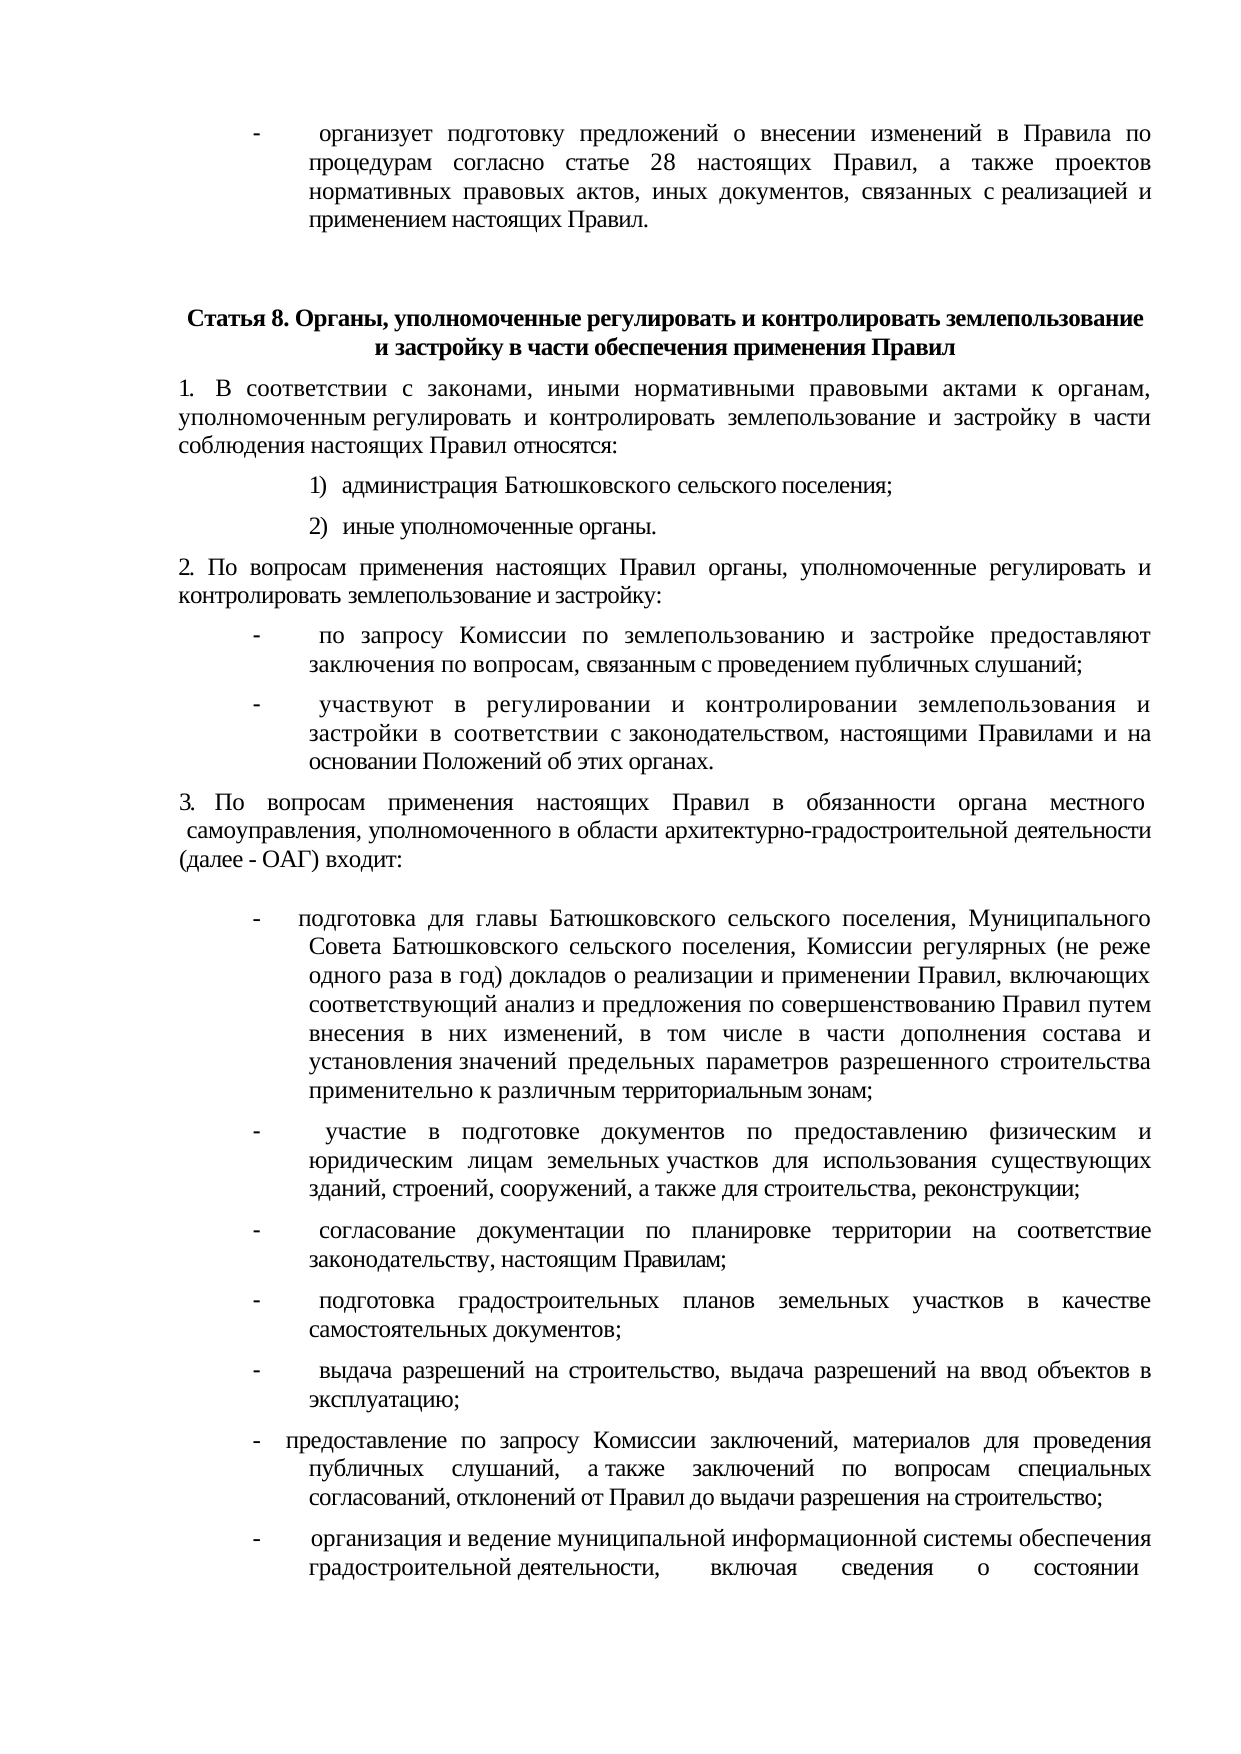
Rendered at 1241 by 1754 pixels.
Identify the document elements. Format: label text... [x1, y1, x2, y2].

text Статья 8. Органы, уполномоченные регулировать и контролировать землепользование и застройку в части обеспечения применения Правил [179, 303, 1152, 360]
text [252, 1523, 1152, 1581]
text - организует подготовку предложений о внесении изменений в Правила по процедурам согласно статье 28 настоящих Правил, а также проектов нормативных правовых актов, иных документов, связанных с реализацией и применением настоящих Правил. [252, 118, 1152, 233]
text 3. По вопросам применения настоящих Правил в обязанности органа местного самоуправления, уполномоченного в области архитектурно-градостроительной деятельности (далее - ОАГ) входит: [179, 787, 1152, 873]
text - подготовка для главы Батюшковского сельского поселения, Муниципального Совета Батюшковского сельского поселения, Комиссии регулярных (не реже одного раза в год) докладов о реализации и применении Правил, включающих соответствующий анализ и предложения по совершенствованию Правил путем внесения в них изменений, в том числе в части дополнения состава и установления значений предельных параметров разрешенного строительства применительно к различным территориальным зонам; [252, 903, 1151, 1104]
text - согласование документации по планировке территории на соответствие законодательству, настоящим Правилам; [252, 1215, 1152, 1272]
text - выдача разрешений на строительство, выдача разрешений на ввод объектов в эксплуатацию; [252, 1355, 1152, 1413]
text - участие в подготовке документов по предоставлению физическим и юридическим лицам земельных участков для использования существующих зданий, строений, сооружений, а также для строительства, реконструкции; [252, 1116, 1152, 1202]
text - участвуют в регулировании и контролировании землепользования и застройки в соответствии с законодательством, настоящими Правилами и на основании Положений об этих органах. [252, 689, 1152, 775]
text 1. В соответствии с законами, иными нормативными правовыми актами к органам, уполномоченным регулировать и контролировать землепользование и застройку в части соблюдения настоящих Правил относятся: [178, 373, 1152, 459]
text 2. По вопросам применения настоящих Правил органы, уполномоченные регулировать и контролировать землепользование и застройку: [178, 552, 1152, 609]
text - подготовка градостроительных планов земельных участков в качестве самостоятельных документов; [252, 1285, 1152, 1343]
text - по запросу Комиссии по землепользованию и застройке предоставляют заключения по вопросам, связанным с проведением публичных слушаний; [252, 620, 1152, 677]
text - предоставление по запросу Комиссии заключений, материалов для проведения публичных слушаний, а также заключений по вопросам специальных согласований, отклонений от Правил до выдачи разрешения на строительство; [252, 1425, 1152, 1511]
text 2) иные уполномоченные органы. [178, 511, 1152, 539]
text 1) администрация Батюшковского сельского поселения; [178, 470, 1152, 499]
